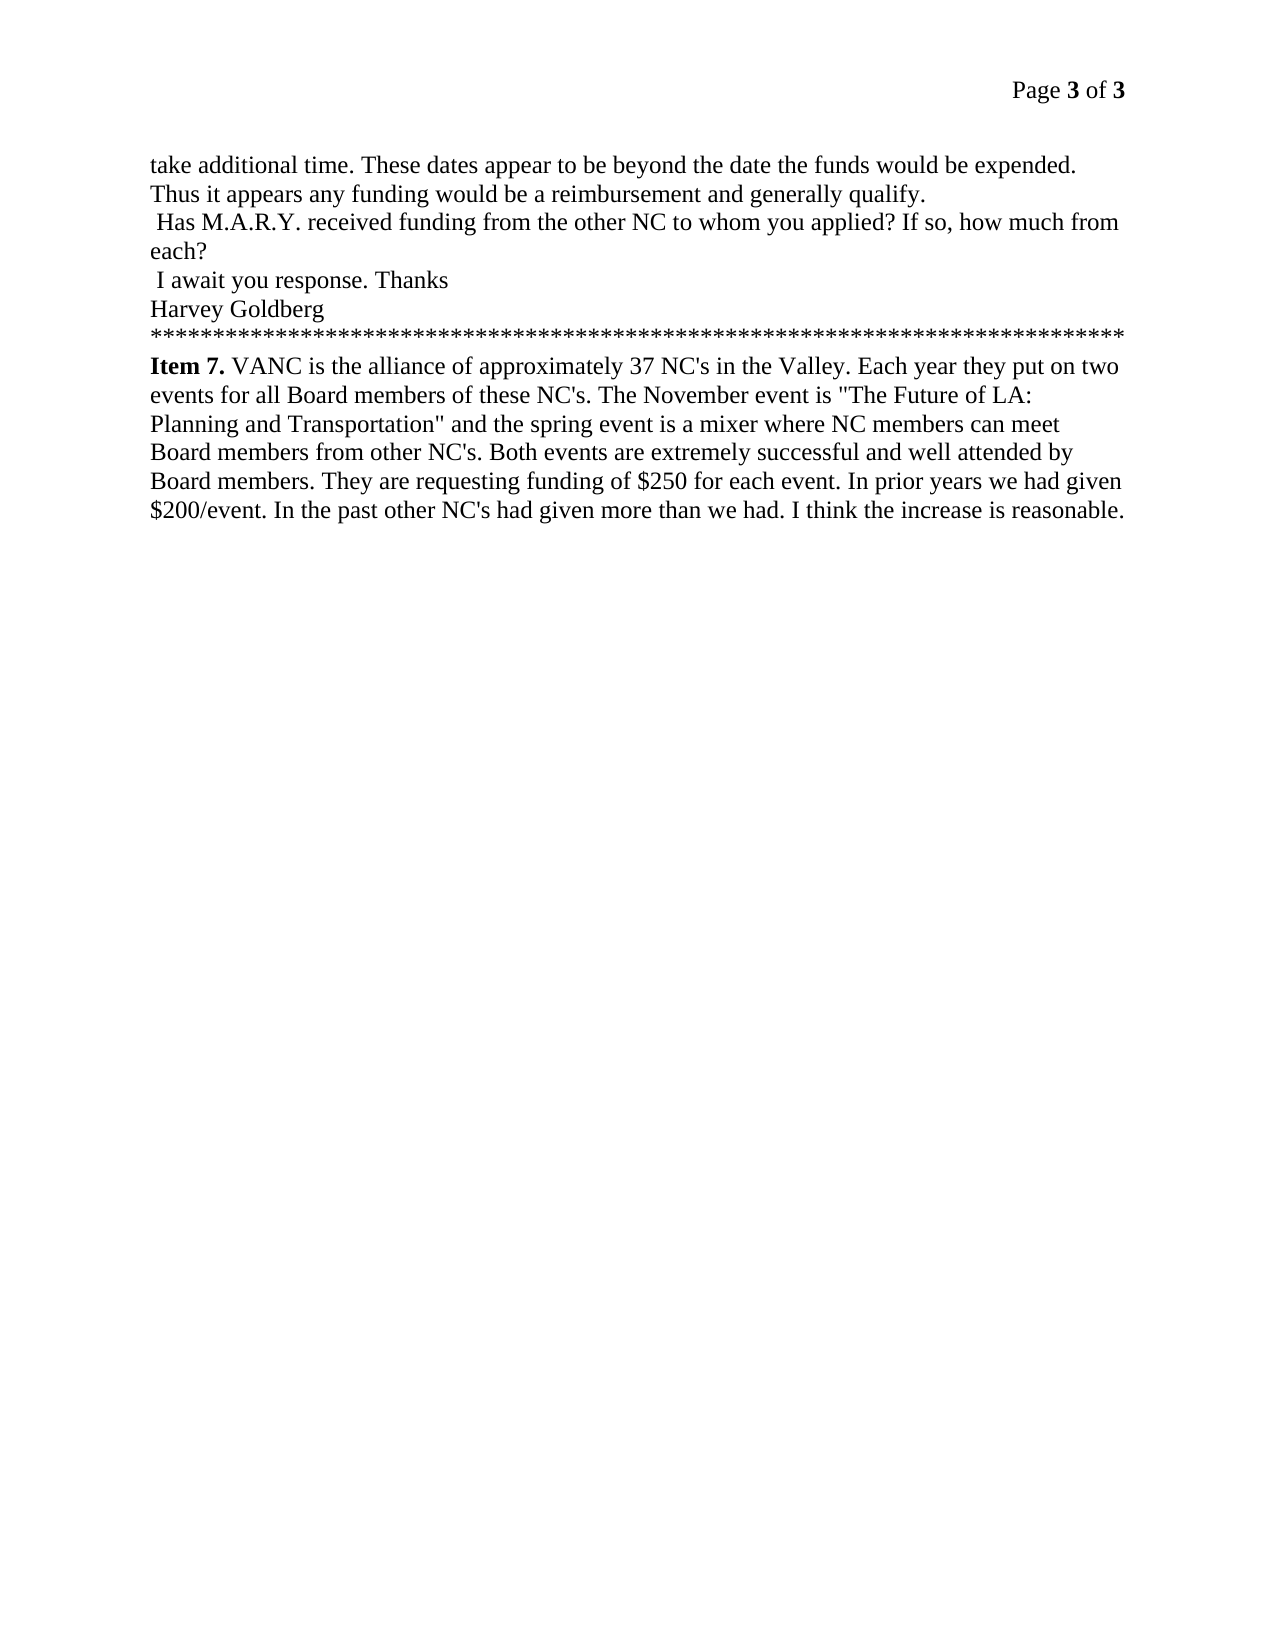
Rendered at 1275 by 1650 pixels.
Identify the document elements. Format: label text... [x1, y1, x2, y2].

text I await you response. Thanks [150, 265, 1125, 294]
text Harvey Goldberg [150, 294, 1125, 322]
text ****************************************************************************** [150, 322, 1125, 351]
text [150, 150, 1125, 207]
text Has M.A.R.Y. received funding from the other NC to whom you applied? If so, how much from each? [150, 207, 1125, 265]
text Item 7. VANC is the alliance of approximately 37 NC's in the Valley. Each year they put on two events for all Board members of these NC's. The November event is "The Future of LA: Planning and Transportation" and the spring event is a mixer where NC members can meet Board members from other NC's. Both events are extremely successful and well attended by Board members. They are requesting funding of $250 for each event. In prior years we had given $200/event. In the past other NC's had given more than we had. I think the increase is reasonable. [150, 351, 1125, 524]
